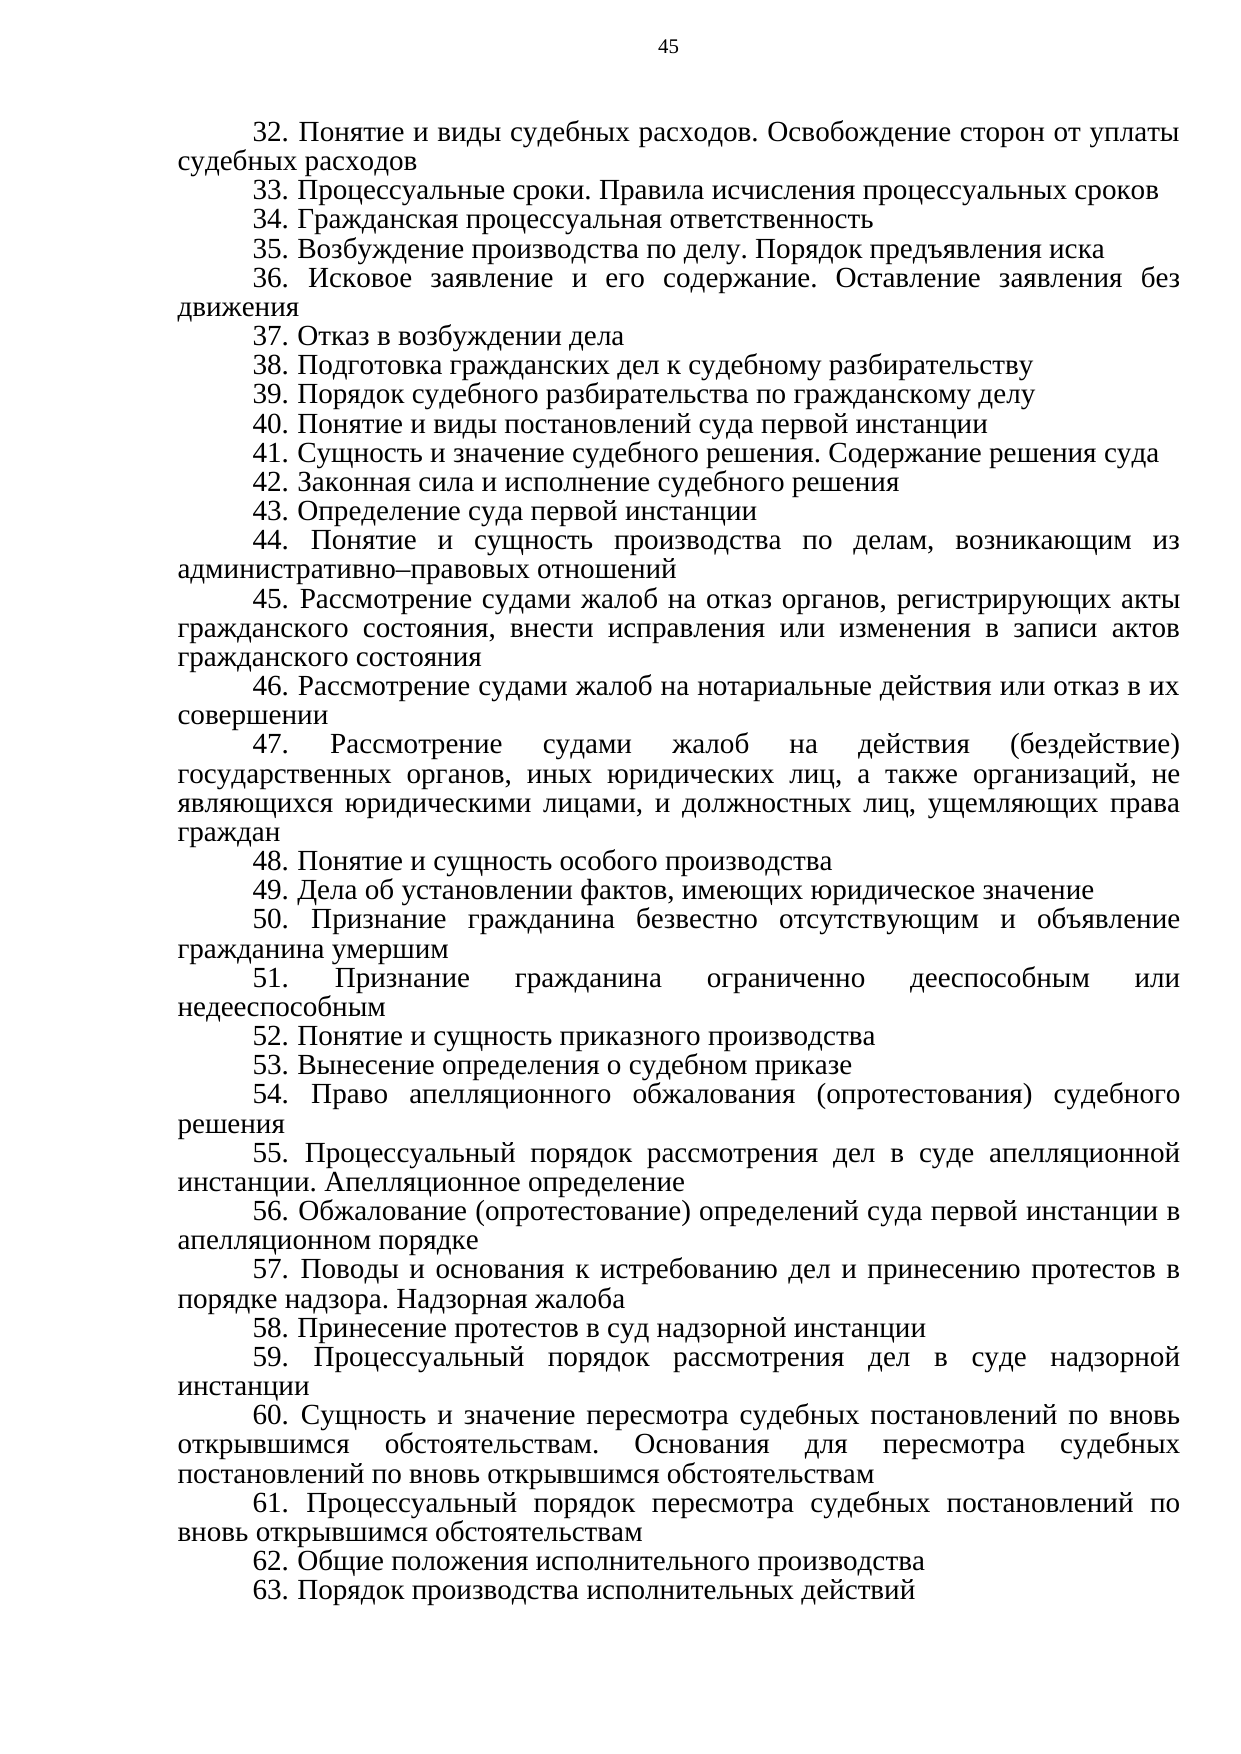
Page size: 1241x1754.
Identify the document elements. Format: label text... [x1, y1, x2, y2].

list Законная сила и исполнение судебного решения [177, 468, 1181, 497]
list Признание гражданина безвестно отсутствующим и объявление гражданина умершим [177, 906, 1181, 964]
list Гражданская процессуальная ответственность [177, 206, 1181, 235]
list Рассмотрение судами жалоб на отказ органов, регистрирующих акты гражданского состояния, внести исправления или изменения в записи актов гражданского состояния [177, 585, 1181, 672]
list Признание гражданина ограниченно дееспособным или недееспособным [177, 964, 1181, 1022]
list Понятие и сущность приказного производства [177, 1022, 1181, 1051]
list Возбуждение производства по делу. Порядок предъявления иска [177, 235, 1181, 264]
list Поводы и основания к истребованию дел и принесению протестов в порядке надзора. Надзорная жалоба [177, 1256, 1181, 1314]
list Понятие и виды постановлений суда первой инстанции [177, 410, 1181, 439]
list Процессуальный порядок рассмотрения дел в суде апелляционной инстанции. Апелляционное определение [177, 1139, 1181, 1197]
list Дела об установлении фактов, имеющих юридическое значение [177, 876, 1181, 906]
list Понятие и виды судебных расходов. Освобождение сторон от уплаты судебных расходов [177, 118, 1181, 176]
list Исковое заявление и его содержание. Оставление заявления без движения [177, 264, 1181, 322]
list Общие положения исполнительного производства [177, 1547, 1181, 1576]
list Определение суда первой инстанции [177, 497, 1181, 526]
list Процессуальные сроки. Правила исчисления процессуальных сроков [177, 176, 1181, 206]
list Рассмотрение судами жалоб на нотариальные действия или отказ в их совершении [177, 672, 1181, 731]
list Отказ в возбуждении дела [177, 322, 1181, 351]
list Понятие и сущность особого производства [177, 847, 1181, 876]
list Вынесение определения о судебном приказе [177, 1051, 1181, 1081]
list Порядок производства исполнительных действий [177, 1576, 1181, 1606]
list Сущность и значение судебного решения. Содержание решения суда [177, 439, 1181, 468]
list Порядок судебного разбирательства по гражданскому делу [177, 381, 1181, 410]
list Процессуальный порядок пересмотра судебных постановлений по вновь открывшимся обстоятельствам [177, 1489, 1181, 1547]
list Рассмотрение судами жалоб на действия (бездействие) государственных органов, иных юридических лиц, а также организаций, не являющихся юридическими лицами, и должностных лиц, ущемляющих права граждан [177, 731, 1181, 847]
list Принесение протестов в суд надзорной инстанции [177, 1314, 1181, 1343]
list Обжалование (опротестование) определений суда первой инстанции в апелляционном порядке [177, 1197, 1181, 1256]
list Подготовка гражданских дел к судебному разбирательству [177, 351, 1181, 381]
list Право апелляционного обжалования (опротестования) судебного решения [177, 1081, 1181, 1139]
list Сущность и значение пересмотра судебных постановлений по вновь открывшимся обстоятельствам. Основания для пересмотра судебных постановлений по вновь открывшимся обстоятельствам [177, 1401, 1181, 1489]
list Понятие и сущность производства по делам, возникающим из административно–правовых отношений [177, 526, 1181, 585]
list Процессуальный порядок рассмотрения дел в суде надзорной инстанции [177, 1343, 1181, 1401]
